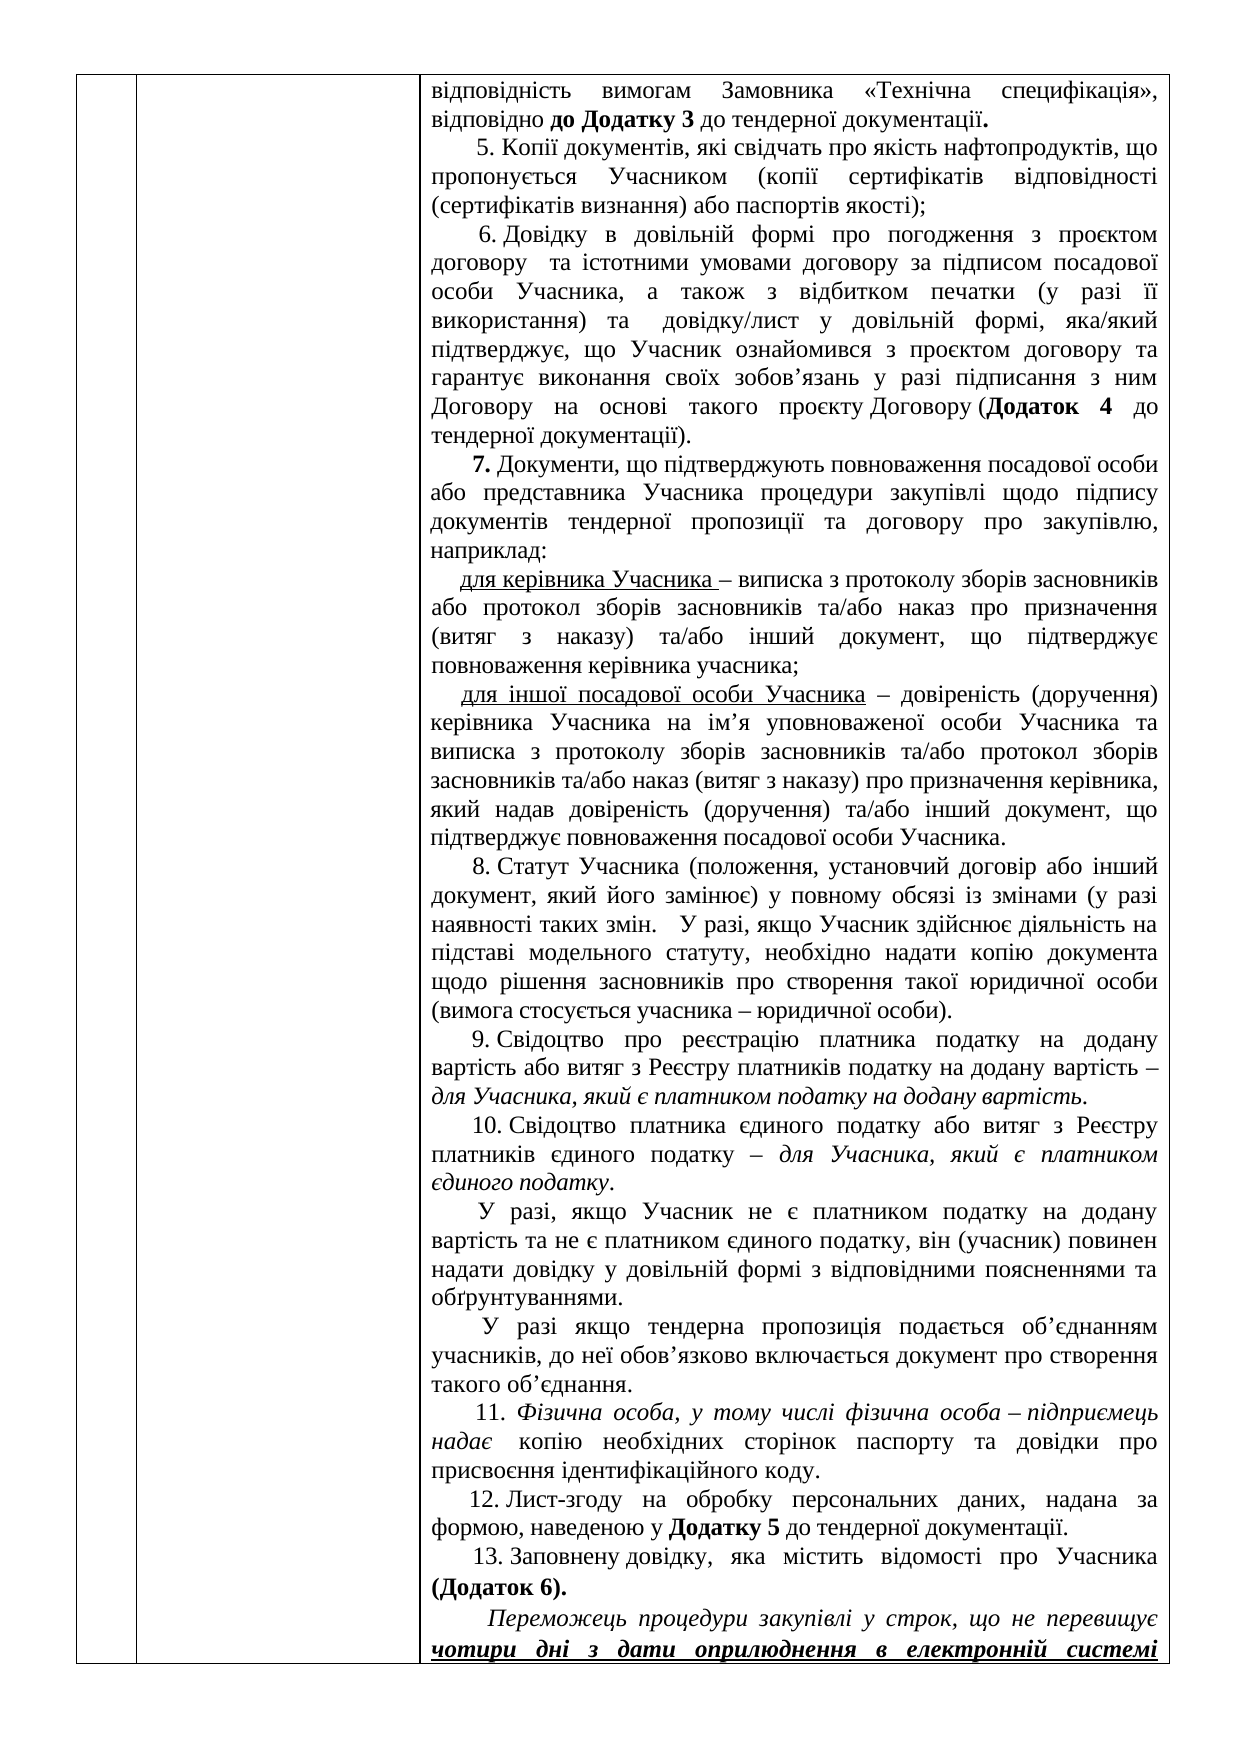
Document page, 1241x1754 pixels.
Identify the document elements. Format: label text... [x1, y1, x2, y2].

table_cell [421, 75, 1169, 1663]
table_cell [137, 75, 419, 1663]
table_cell 1 [77, 75, 136, 1663]
